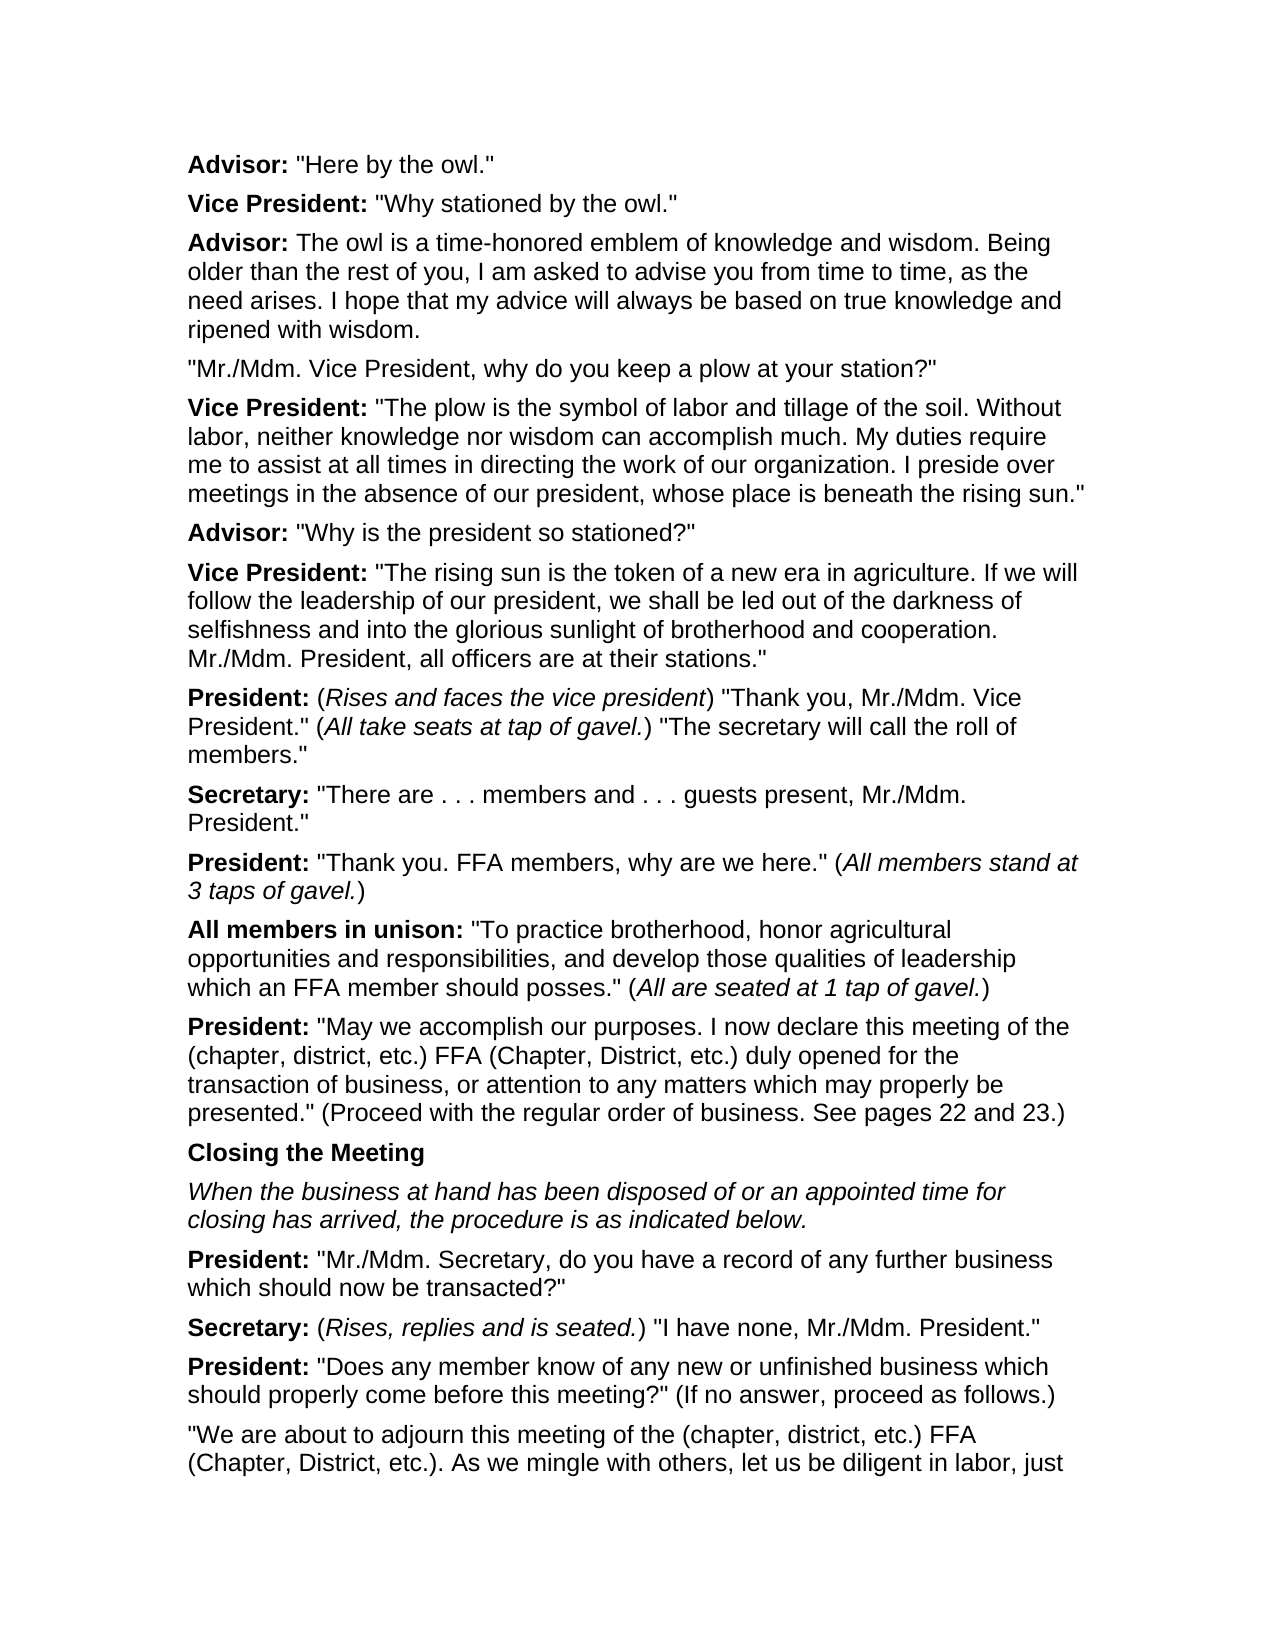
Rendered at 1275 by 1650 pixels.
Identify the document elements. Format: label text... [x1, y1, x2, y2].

text President: "May we accomplish our purposes. I now declare this meeting of the (chapter, district, etc.) FFA (Chapter, District, etc.) duly opened for the transaction of business, or attention to any matters which may properly be presented." (Proceed with the regular order of business. See pages 22 and 23.) [187, 1012, 1087, 1127]
text President: (Rises and faces the vice president) "Thank you, Mr./Mdm. Vice President." (All take seats at tap of gavel.) "The secretary will call the roll of members." [187, 683, 1087, 769]
text President: "Does any member know of any new or unfinished business which should properly come before this meeting?" (If no answer, proceed as follows.) [187, 1352, 1087, 1409]
text Vice President: "The rising sun is the token of a new era in agriculture. If we will follow the leadership of our president, we shall be led out of the darkness of selfishness and into the glorious sunlight of brotherhood and cooperation. Mr./Mdm. President, all officers are at their stations." [187, 557, 1087, 672]
text "Mr./Mdm. Vice President, why do you keep a plow at your station?" [187, 354, 1087, 382]
text Advisor: The owl is a time-honored emblem of knowledge and wisdom. Being older than the rest of you, I am asked to advise you from time to time, as the need arises. I hope that my advice will always be based on true knowledge and ripened with wisdom. [187, 228, 1087, 343]
text Secretary: (Rises, replies and is seated.) "I have none, Mr./Mdm. President." [187, 1312, 1087, 1341]
text President: "Mr./Mdm. Secretary, do you have a record of any further business which should now be transacted?" [187, 1244, 1087, 1302]
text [187, 1419, 1087, 1477]
text Closing the Meeting [187, 1137, 1087, 1166]
text Vice President: "The plow is the symbol of labor and tillage of the soil. Without labor, neither knowledge nor wisdom can accomplish much. My duties require me to assist at all times in directing the work of our organization. I preside over meetings in the absence of our president, whose place is beneath the rising sun." [187, 393, 1087, 508]
text All members in unison: "To practice brotherhood, honor agricultural opportunities and responsibilities, and develop those qualities of leadership which an FFA member should posses." (All are seated at 1 tap of gavel.) [187, 915, 1087, 1002]
text Secretary: "There are . . . members and . . . guests present, Mr./Mdm. President." [187, 779, 1087, 837]
text Advisor: "Here by the owl." [187, 150, 1087, 179]
text Advisor: "Why is the president so stationed?" [187, 518, 1087, 547]
text When the business at hand has been disposed of or an appointed time for closing has arrived, the procedure is as indicated below. [187, 1177, 1087, 1234]
text Vice President: "Why stationed by the owl." [187, 189, 1087, 218]
text President: "Thank you. FFA members, why are we here." (All members stand at 3 taps of gavel.) [187, 847, 1087, 905]
